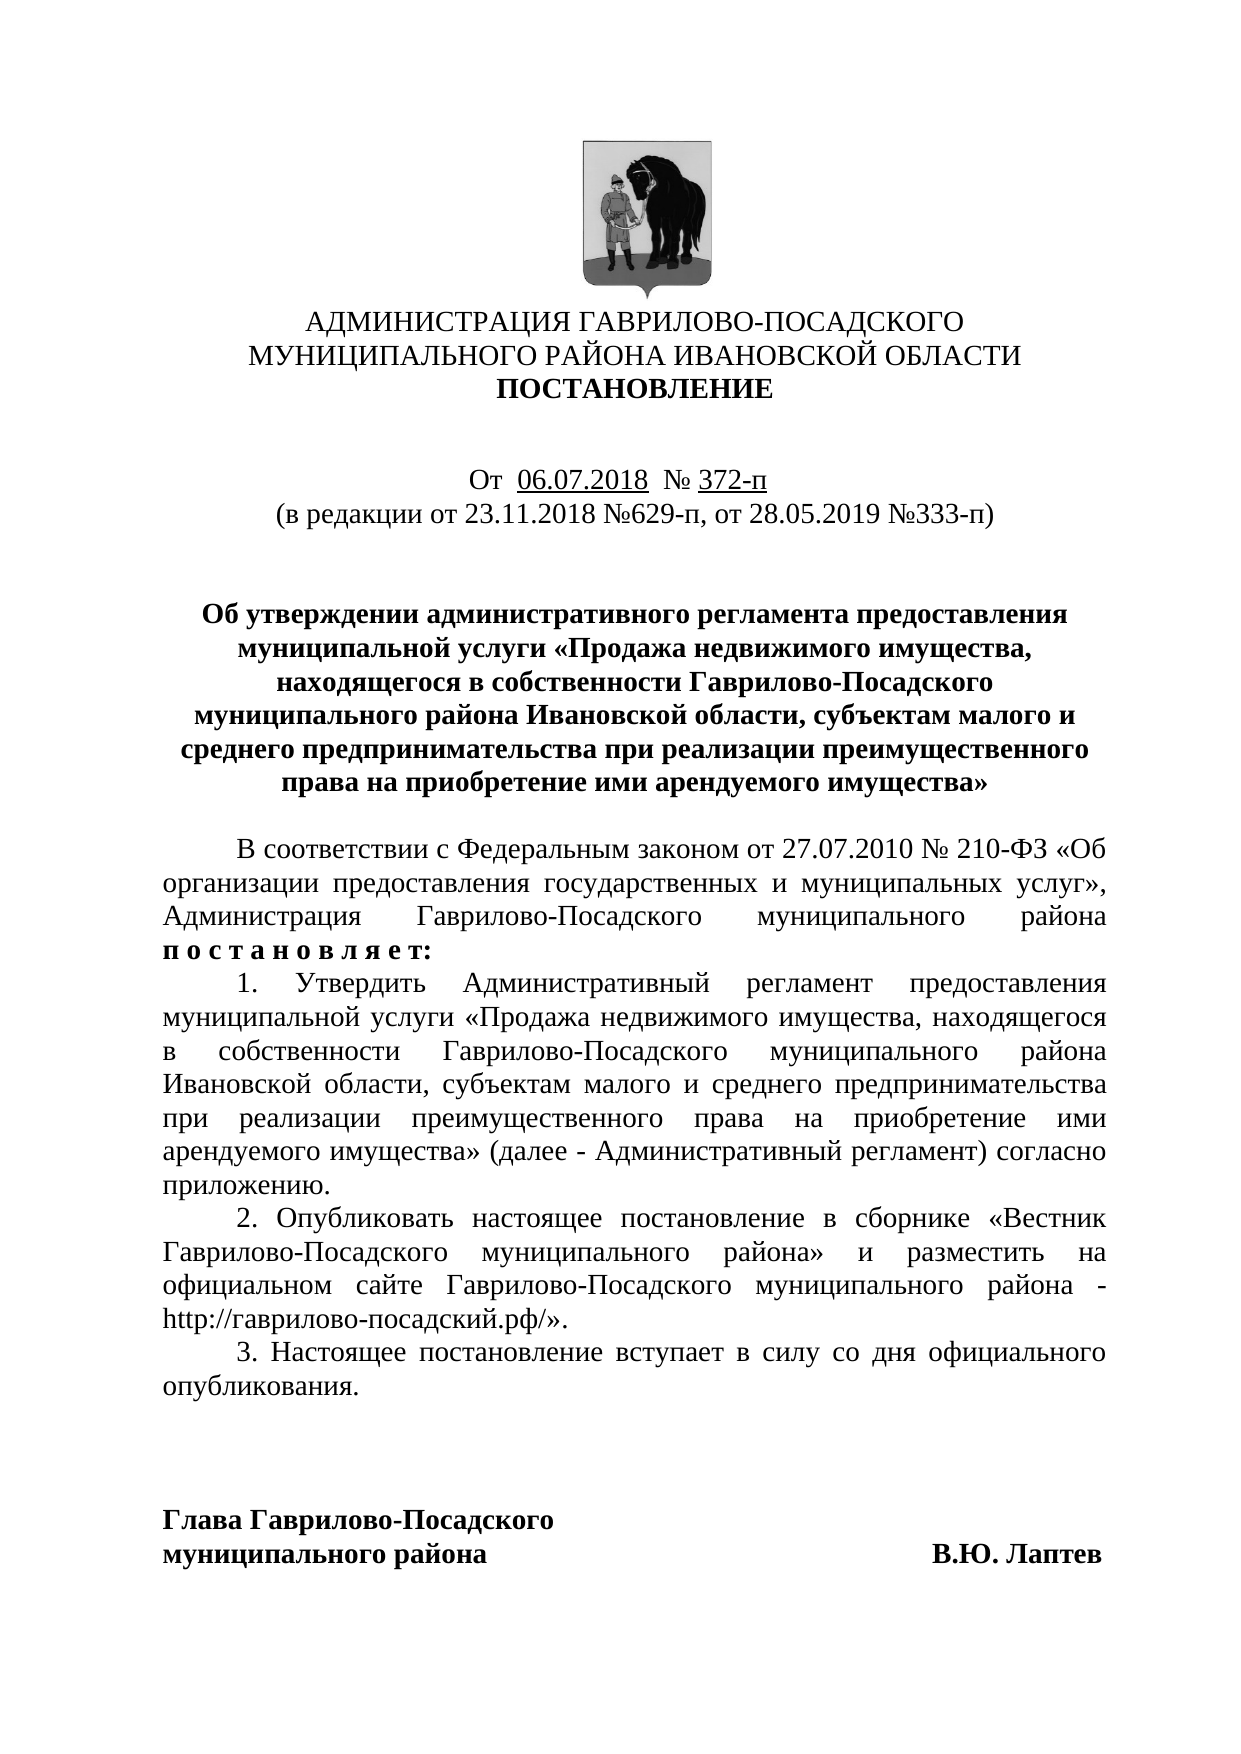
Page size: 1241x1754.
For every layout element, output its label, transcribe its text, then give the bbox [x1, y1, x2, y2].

text 1. Утвердить Административный регламент предоставления муниципальной услуги «Продажа недвижимого имущества, находящегося в собственности Гаврилово-Посадского муниципального района Ивановской области, субъектам малого и среднего предпринимательства при реализации преимущественного права на приобретение ими арендуемого имущества» (далее - Административный регламент) согласно приложению. [162, 966, 1107, 1200]
picture [580, 138, 714, 301]
text 2. Опубликовать настоящее постановление в сборнике «Вестник Гаврилово-Посадского муниципального района» и разместить на официальном сайте Гаврилово-Посадского муниципального района - http://гаврилово-посадский.рф/». [162, 1200, 1107, 1334]
text В соответствии с Федеральным законом от 27.07.2010 № 210-ФЗ «Об организации предоставления государственных и муниципальных услуг», Администрация Гаврилово-Посадского муниципального района п о с т а н о в л я е т: [162, 831, 1107, 966]
text АДМИНИСТРАЦИЯ ГАВРИЛОВО-ПОСАДСКОГО [162, 304, 1107, 338]
text Глава Гаврилово-Посадского [162, 1502, 1107, 1536]
text 3. Настоящее постановление вступает в силу со дня официального опубликования. [162, 1334, 1107, 1402]
text Об утверждении административного регламента предоставления муниципальной услуги «Продажа недвижимого имущества, находящегося в собственности Гаврилово-Посадского муниципального района Ивановской области, субъектам малого и среднего предпринимательства при реализации преимущественного права на приобретение ими арендуемого имущества» [162, 597, 1107, 798]
text муниципального района В.Ю. Лаптев [162, 1536, 1107, 1569]
text От 06.07.2018 № 372-п [162, 462, 1107, 496]
text (в редакции от 23.11.2018 №629-п, от 28.05.2019 №333-п) [162, 496, 1107, 529]
text ПОСТАНОВЛЕНИЕ [162, 371, 1107, 405]
text МУНИЦИПАЛЬНОГО РАЙОНА ИВАНОВСКОЙ ОБЛАСТИ [162, 338, 1107, 371]
